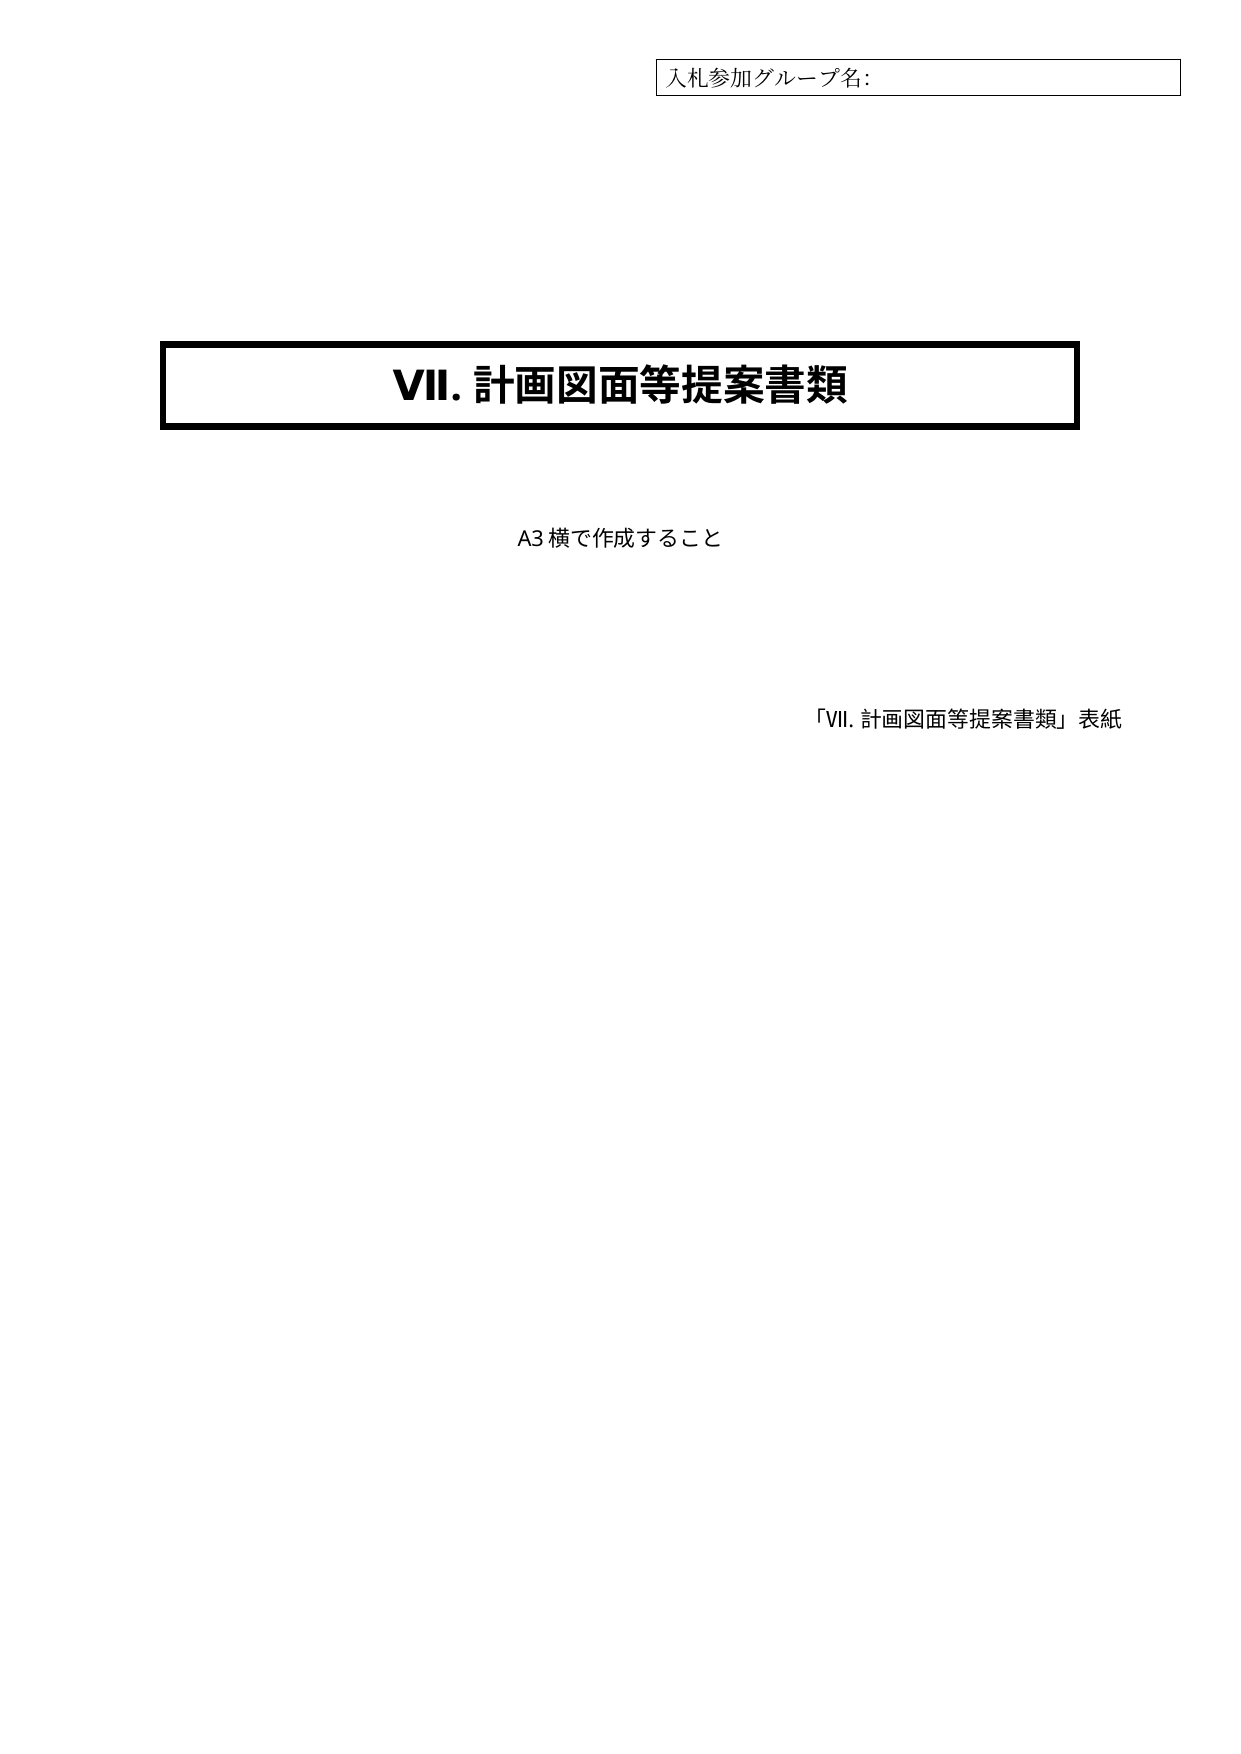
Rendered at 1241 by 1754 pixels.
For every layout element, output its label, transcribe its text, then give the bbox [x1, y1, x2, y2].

text A3横で作成すること [118, 521, 1122, 553]
text 「Ⅶ. 計画図面等提案書類」表紙 [89, 702, 1122, 733]
